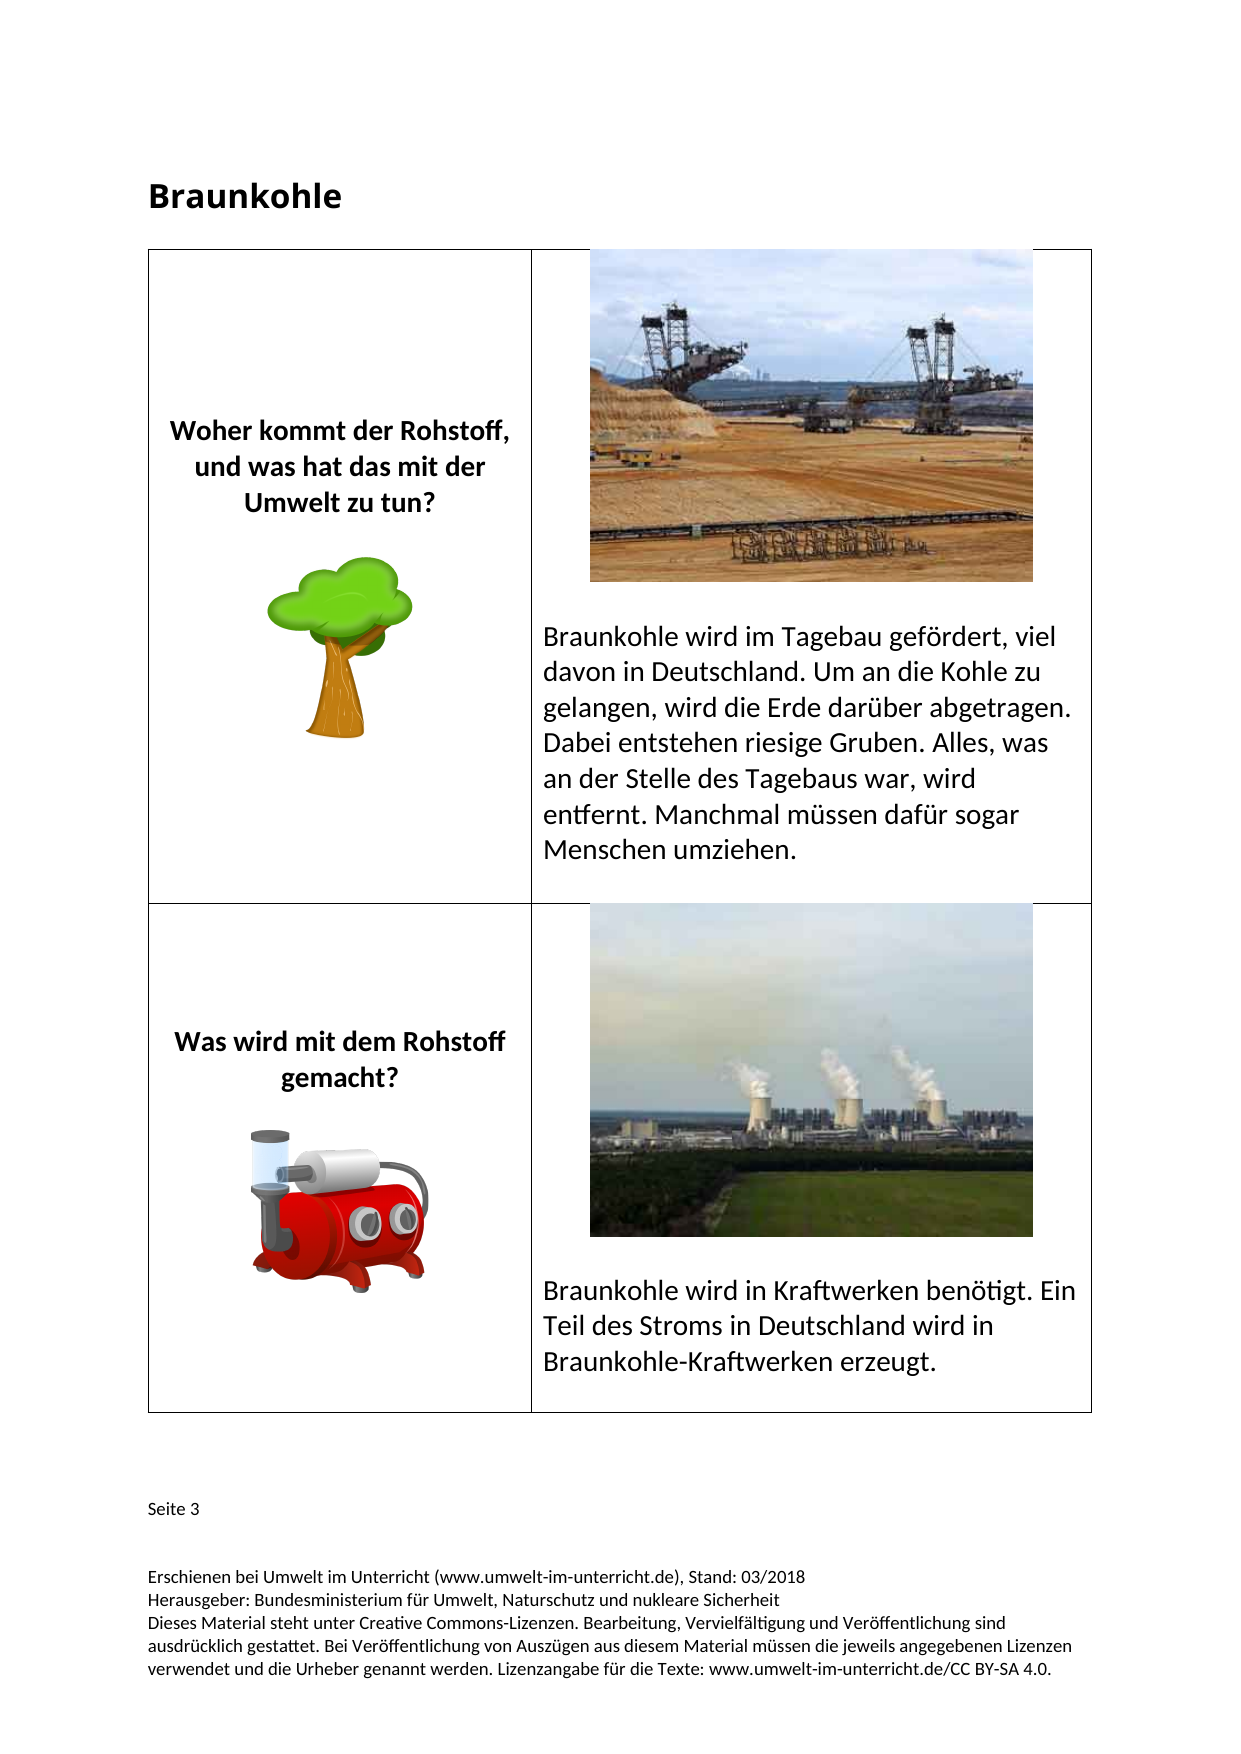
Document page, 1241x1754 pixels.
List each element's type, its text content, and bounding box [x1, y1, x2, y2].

picture [251, 1130, 429, 1293]
table_header Braunkohle wird im Tagebau gefördert, viel davon in Deutschland. Um an die Kohle zu gelangen, wird die Erde darüber abgetragen. Dabei entstehen riesige Gruben. Alles, was an der Stelle des Tagebaus war, wird entfernt. Manchmal müssen dafür sogar Menschen umziehen. [532, 250, 1091, 903]
table_cell Braunkohle wird in Kraftwerken benötigt. Ein Teil des Stroms in Deutschland wird in Braunkohle-Kraftwerken erzeugt. [532, 904, 1091, 1412]
picture [266, 555, 414, 740]
subtitle Braunkohle [148, 173, 1093, 218]
table_header Woher kommt der Rohstoff, und was hat das mit der Umwelt zu tun? [149, 250, 531, 903]
picture [590, 903, 1033, 1237]
picture [590, 249, 1033, 582]
table_cell Was wird mit dem Rohstoff gemacht? [149, 904, 531, 1412]
